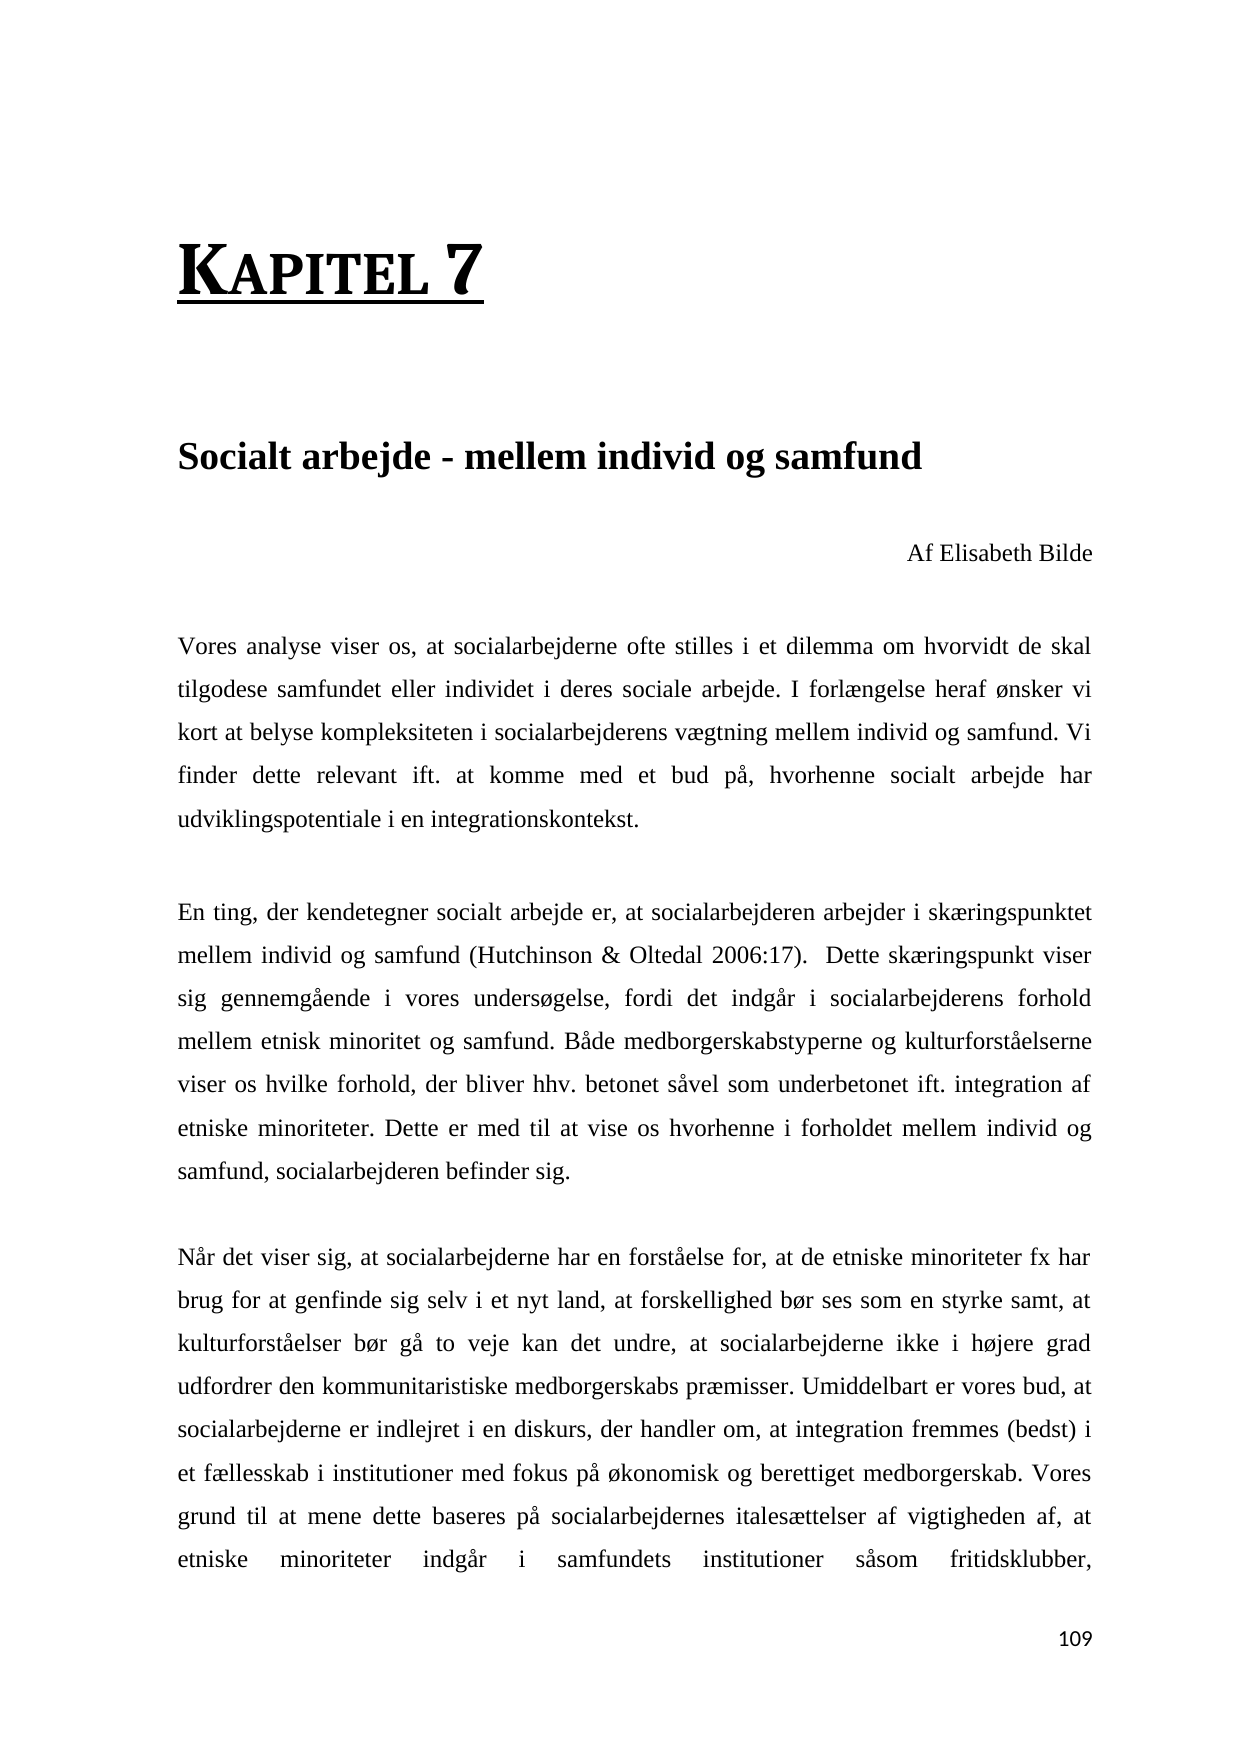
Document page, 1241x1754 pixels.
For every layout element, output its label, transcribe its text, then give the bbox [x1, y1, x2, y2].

subtitle Kapitel 7 [177, 227, 1092, 313]
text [177, 1242, 1092, 1573]
text Af Elisabeth Bilde [177, 538, 1092, 566]
text Vores analyse viser os, at socialarbejderne ofte stilles i et dilemma om hvorvidt de skal tilgodese samfundet eller individet i deres sociale arbejde. I forlængelse heraf ønsker vi kort at belyse kompleksiteten i socialarbejderens vægtning mellem individ og samfund. Vi finder dette relevant ift. at komme med et bud på, hvorhenne socialt arbejde har udviklingspotentiale i en integrationskontekst. [177, 631, 1092, 832]
subtitle Socialt arbejde - mellem individ og samfund [177, 432, 1092, 478]
text En ting, der kendetegner socialt arbejde er, at socialarbejderen arbejder i skæringspunktet mellem individ og samfund (Hutchinson & Oltedal 2006:17). Dette skæringspunkt viser sig gennemgående i vores undersøgelse, fordi det indgår i socialarbejderens forhold mellem etnisk minoritet og samfund. Både medborgerskabstyperne og kulturforståelserne viser os hvilke forhold, der bliver hhv. betonet såvel som underbetonet ift. integration af etniske minoriteter. Dette er med til at vise os hvorhenne i forholdet mellem individ og samfund, socialarbejderen befinder sig. [177, 897, 1092, 1184]
